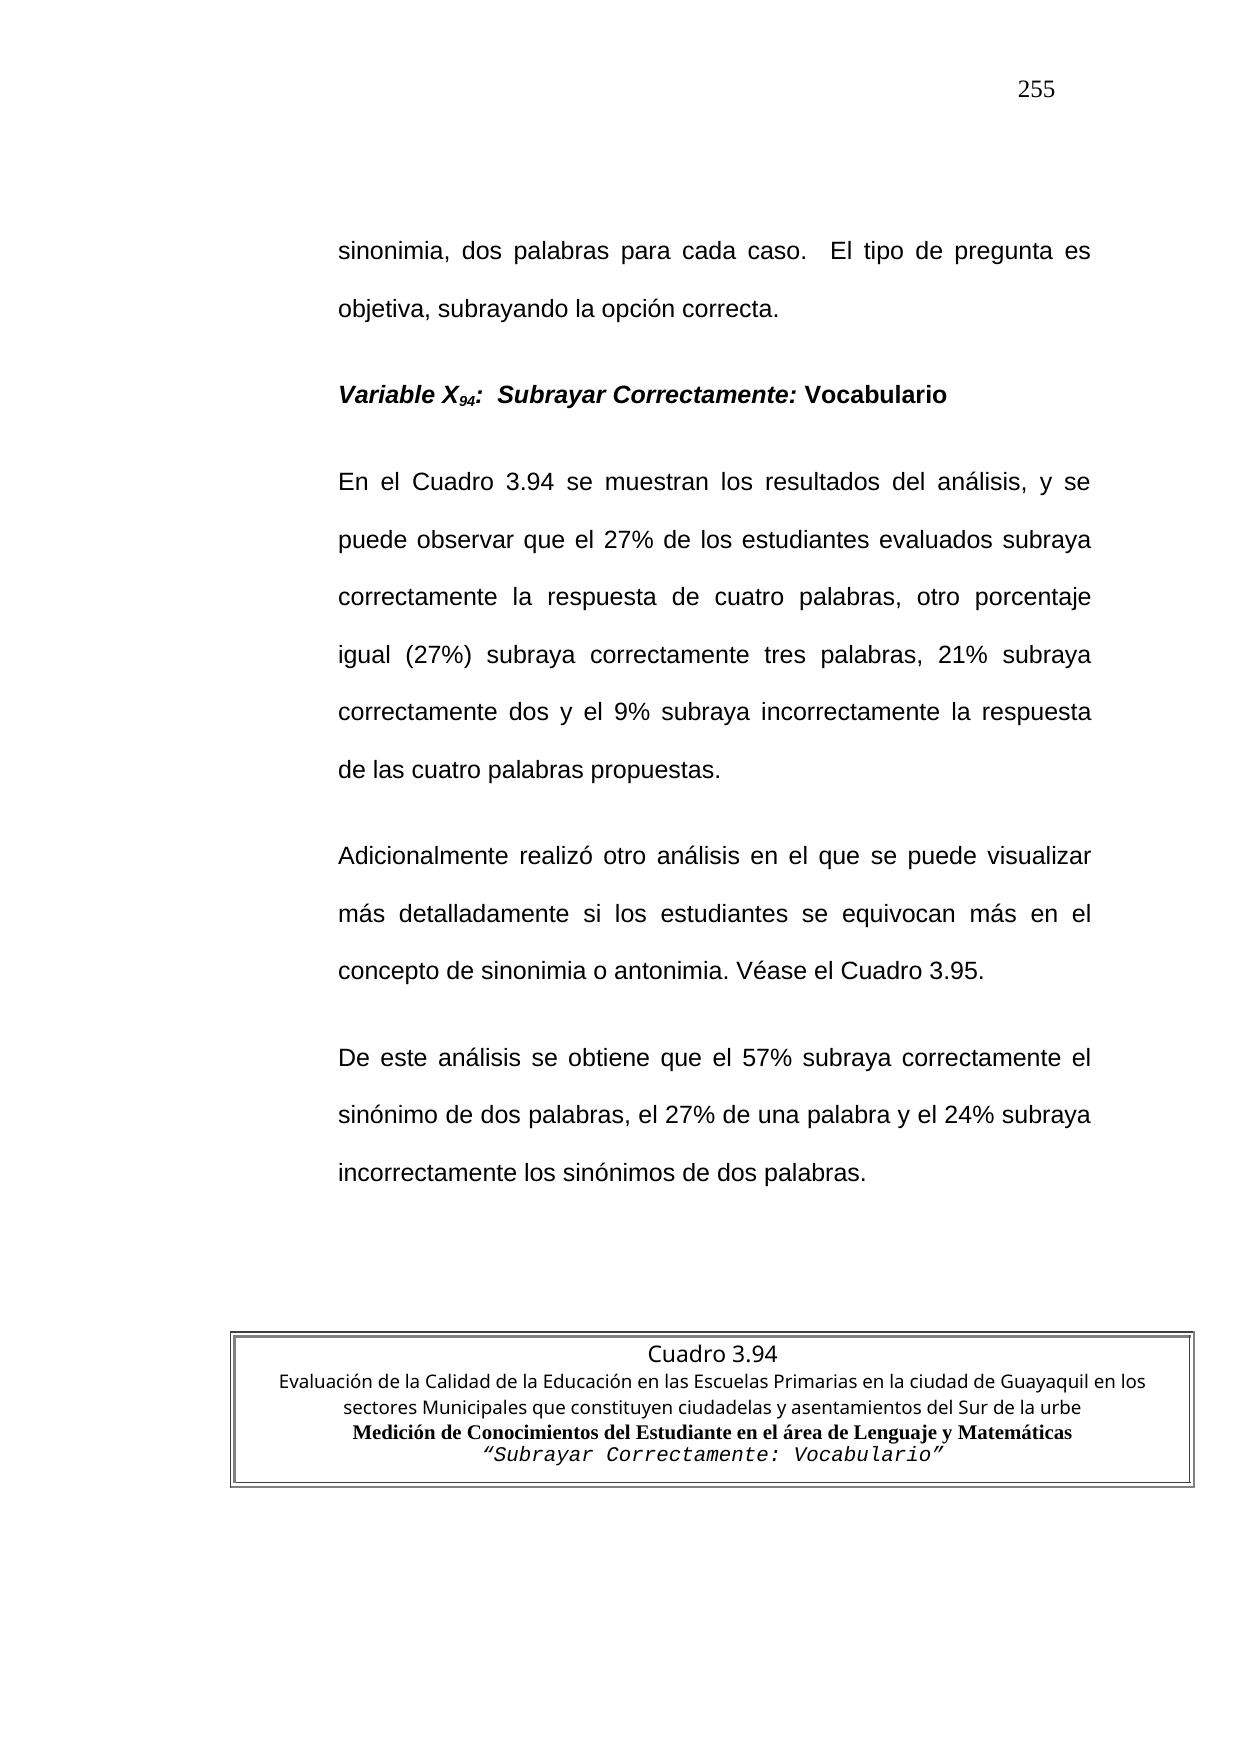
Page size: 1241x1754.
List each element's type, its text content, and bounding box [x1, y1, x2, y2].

text Adicionalmente realizó otro análisis en el que se puede visualizar más detalladamente si los estudiantes se equivocan más en el concepto de sinonimia o antonimia. Véase el Cuadro 3.95. [338, 841, 1092, 985]
text En el Cuadro 3.94 se muestran los resultados del análisis, y se puede observar que el 27% de los estudiantes evaluados subraya correctamente la respuesta de cuatro palabras, otro porcentaje igual (27%) subraya correctamente tres palabras, 21% subraya correctamente dos y el 9% subraya incorrectamente la respuesta de las cuatro palabras propuestas. [338, 467, 1092, 783]
text De este análisis se obtiene que el 57% subraya correctamente el sinónimo de dos palabras, el 27% de una palabra y el 24% subraya incorrectamente los sinónimos de dos palabras. [338, 1043, 1092, 1187]
table_header Cuadro 3.94 Evaluación de de en las Escuelas Primarias en la ciudad de Guayaquil en los sectores Municipales que constituyen ciudadelas y asentamientos del Sur de la urbe Medición de Conocimientos del Estudiante en el área de Lenguaje y Matemáticas “Subrayar Correctamente: Vocabulario” [236, 1338, 1189, 1482]
text Variable X94: Subrayar Correctamente: Vocabulario [338, 380, 1092, 409]
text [338, 236, 1092, 322]
